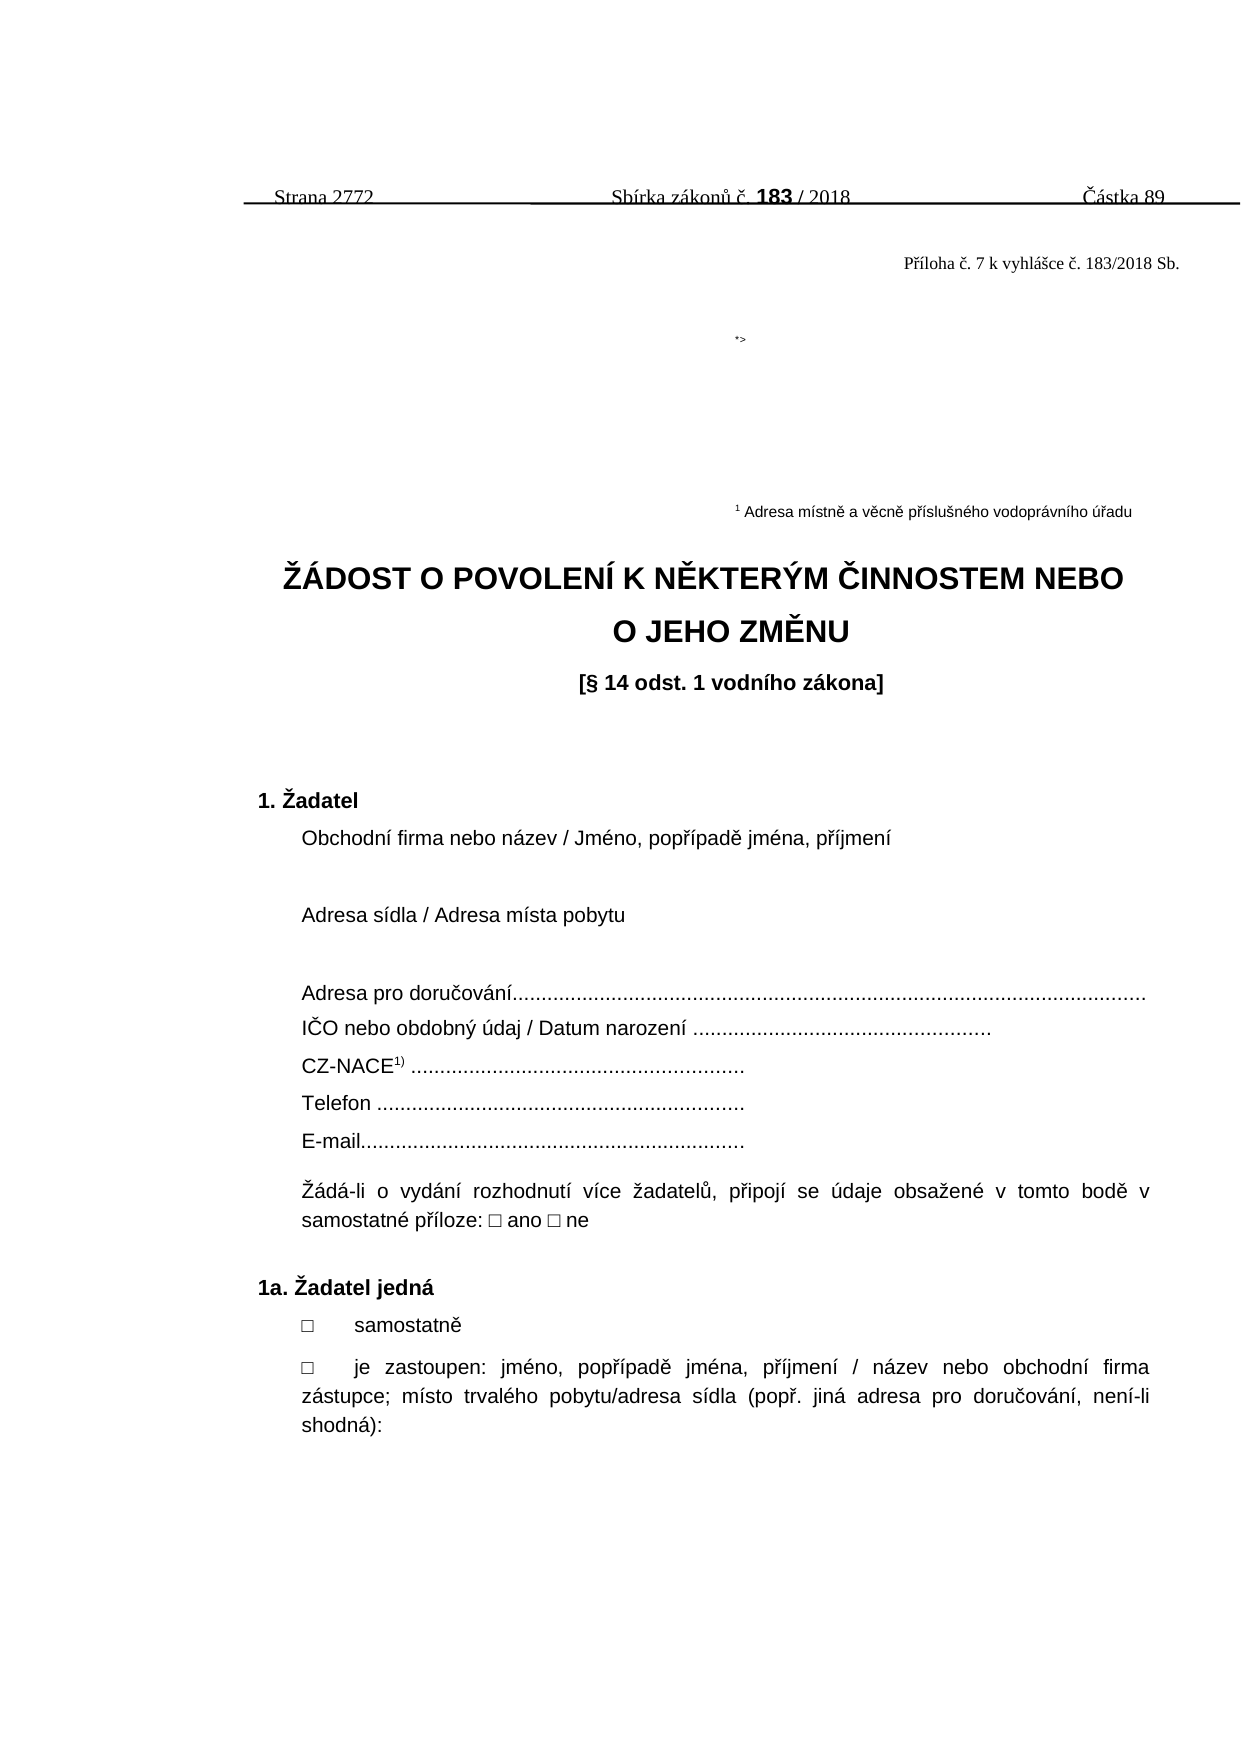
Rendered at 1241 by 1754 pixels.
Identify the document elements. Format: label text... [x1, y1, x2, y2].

list samostatně [301, 1314, 1180, 1337]
text 1. Žadatel [258, 789, 1180, 813]
text [§ 14 odst. 1 vodního zákona] [283, 671, 1180, 695]
text CZ-NACE1) [301, 1043, 1180, 1081]
text E-mail [301, 1118, 1180, 1156]
text Příloha č. 7 k vyhlášce č. 183/2018 Sb. [258, 254, 1180, 273]
text 1a. Žadatel jedná [258, 1276, 1180, 1301]
text Adresa pro doručování [301, 981, 1180, 1005]
text Adresa sídla / Adresa místa pobytu [301, 904, 1180, 927]
text ŽÁDOST O POVOLENÍ K NĚKTERÝM ČINNOSTEM NEBO [283, 561, 1180, 596]
text Telefon [301, 1081, 1180, 1118]
text IČO nebo obdobný údaj / Datum narození [301, 1006, 1180, 1043]
text Obchodní firma nebo název / Jméno, popřípadě jména, příjmení [301, 826, 1180, 850]
text Žádá-li o vydání rozhodnutí více žadatelů, připojí se údaje obsažené v tomto bodě v samostatné příloze: □ ano □ ne [301, 1175, 1151, 1233]
text 1 Adresa místně a věcně příslušného vodoprávního úřadu [735, 503, 1180, 521]
list je zastoupen: jméno, popřípadě jména, příjmení / název nebo obchodní firma zástupce; místo trvalého pobytu/adresa sídla (popř. jiná adresa pro doručování, není-li shodná): [301, 1352, 1151, 1438]
text O JEHO ZMĚNU [283, 615, 1180, 650]
